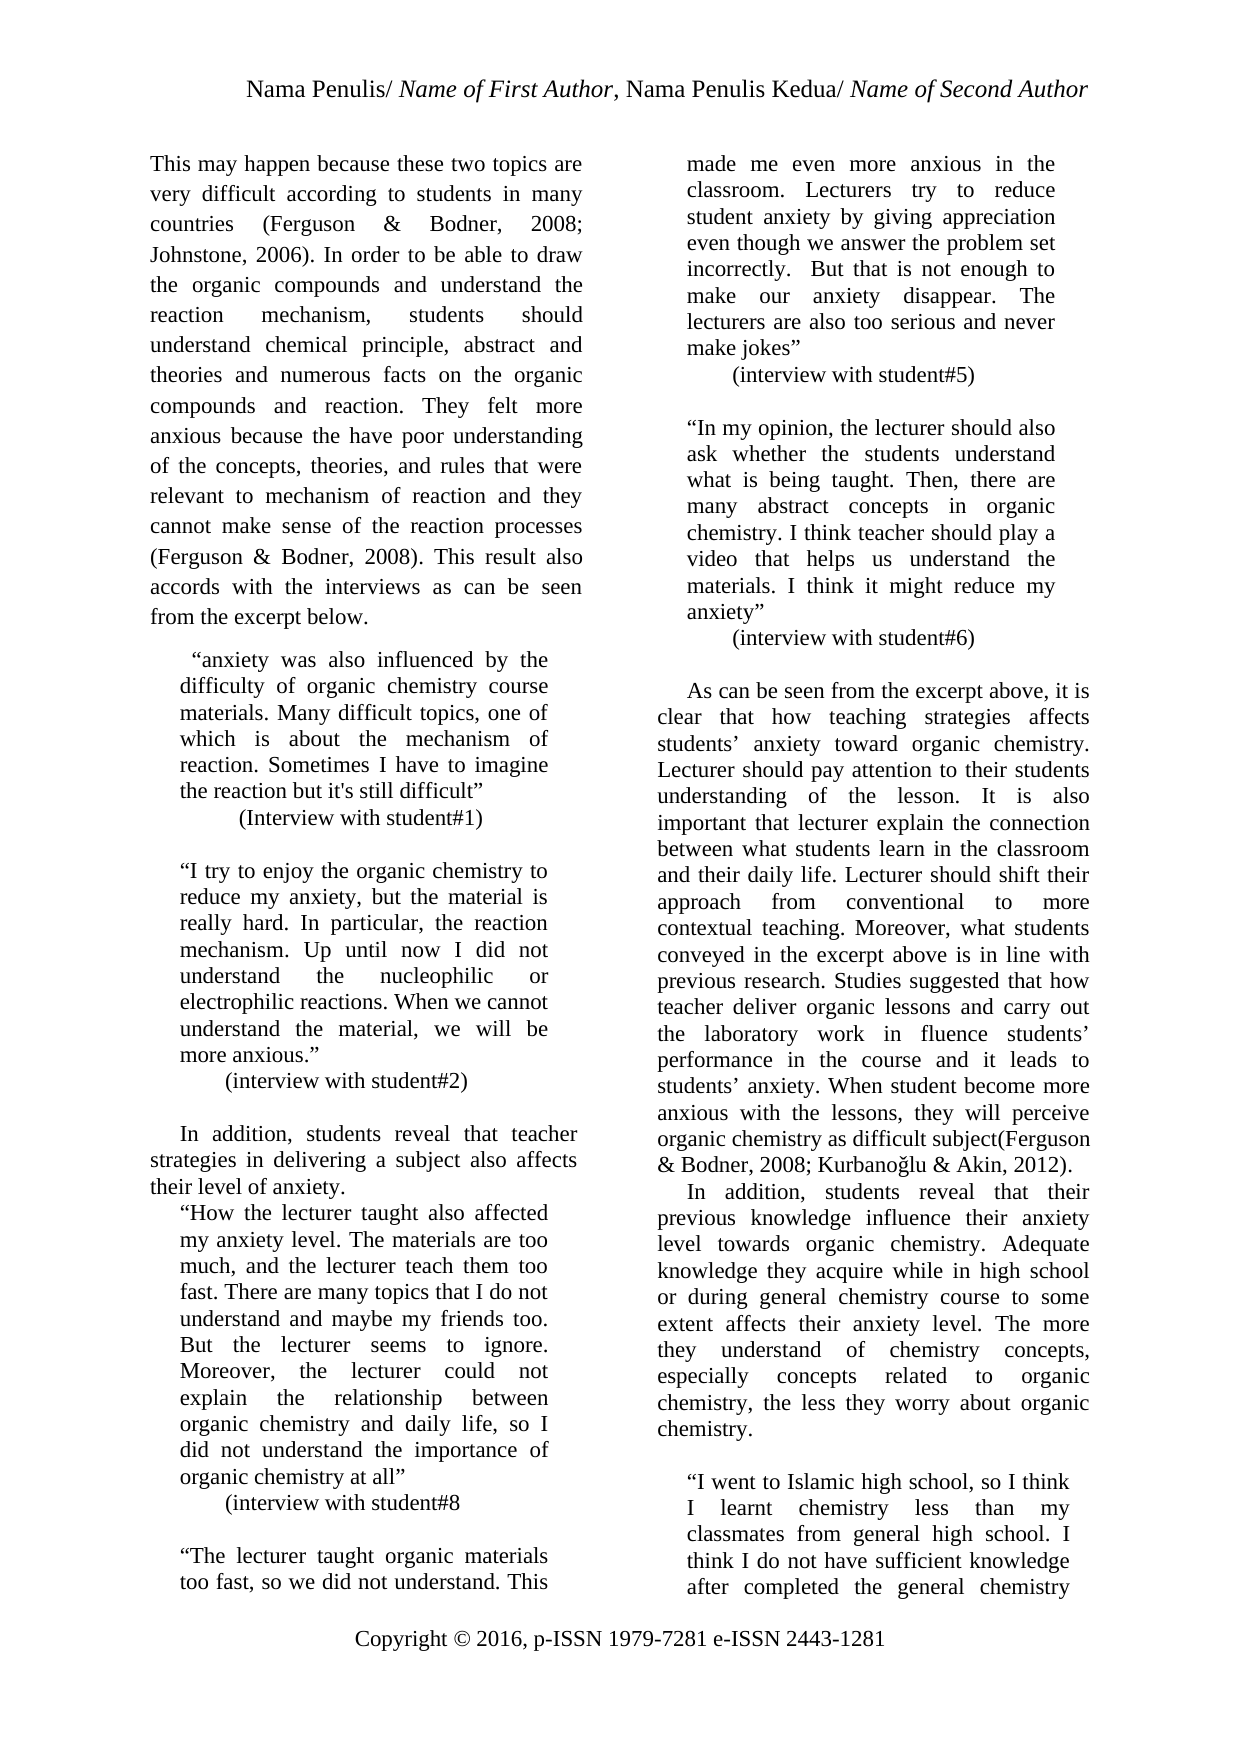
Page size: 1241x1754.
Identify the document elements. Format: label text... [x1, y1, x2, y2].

text “I try to enjoy the organic chemistry to reduce my anxiety, but the material is really hard. In particular, the reaction mechanism. Up until now I did not understand the nucleophilic or electrophilic reactions. When we cannot understand the material, we will be more anxious.” [179, 857, 549, 1067]
text “anxiety was also influenced by the difficulty of organic chemistry course materials. Many difficult topics, one of which is about the mechanism of reaction. Sometimes I have to imagine the reaction but it's still difficult” [179, 646, 549, 804]
text (interview with student#8 [224, 1489, 495, 1516]
text (interview with student#6) [687, 624, 1056, 651]
text “The lecturer taught organic materials too fast, so we did not understand. This made me even more anxious in the classroom. Lecturers try to reduce student anxiety by giving appreciation even though we answer the problem set incorrectly. But that is not enough to make our anxiety disappear. The lecturers are also too serious and never make jokes” [687, 150, 1056, 361]
text (interview with student#2) [179, 1067, 549, 1094]
text In addition, students reveal that teacher strategies in delivering a subject also affects their level of anxiety. [150, 1120, 578, 1199]
text As can be seen from the excerpt above, it is clear that how teaching strategies affects students’ anxiety toward organic chemistry. Lecturer should pay attention to their students understanding of the lesson. It is also important that lecturer explain the connection between what students learn in the classroom and their daily life. Lecturer should shift their approach from conventional to more contextual teaching. Moreover, what students conveyed in the excerpt above is in line with previous research. Studies suggested that how teacher deliver organic lessons and carry out the laboratory work in fluence students’ performance in the course and it leads to students’ anxiety. When student become more anxious with the lessons, they will perceive organic chemistry as difficult subject(Ferguson & Bodner, 2008; Kurbanoǧlu & Akin, 2012). [657, 677, 1090, 1178]
text (interview with student#5) [687, 361, 1056, 387]
text “How the lecturer taught also affected my anxiety level. The materials are too much, and the lecturer teach them too fast. There are many topics that I do not understand and maybe my friends too. But the lecturer seems to ignore. Moreover, the lecturer could not explain the relationship between organic chemistry and daily life, so I did not understand the importance of organic chemistry at all” [179, 1199, 549, 1489]
text In addition, students reveal that their previous knowledge influence their anxiety level towards organic chemistry. Adequate knowledge they acquire while in high school or during general chemistry course to some extent affects their anxiety level. The more they understand of chemistry concepts, especially concepts related to organic chemistry, the less they worry about organic chemistry. [657, 1178, 1090, 1441]
text “In my opinion, the lecturer should also ask whether the students understand what is being taught. Then, there are many abstract concepts in organic chemistry. I think teacher should play a video that helps us understand the materials. I think it might reduce my anxiety” [687, 413, 1056, 624]
text (Interview with student#1) [194, 804, 495, 830]
